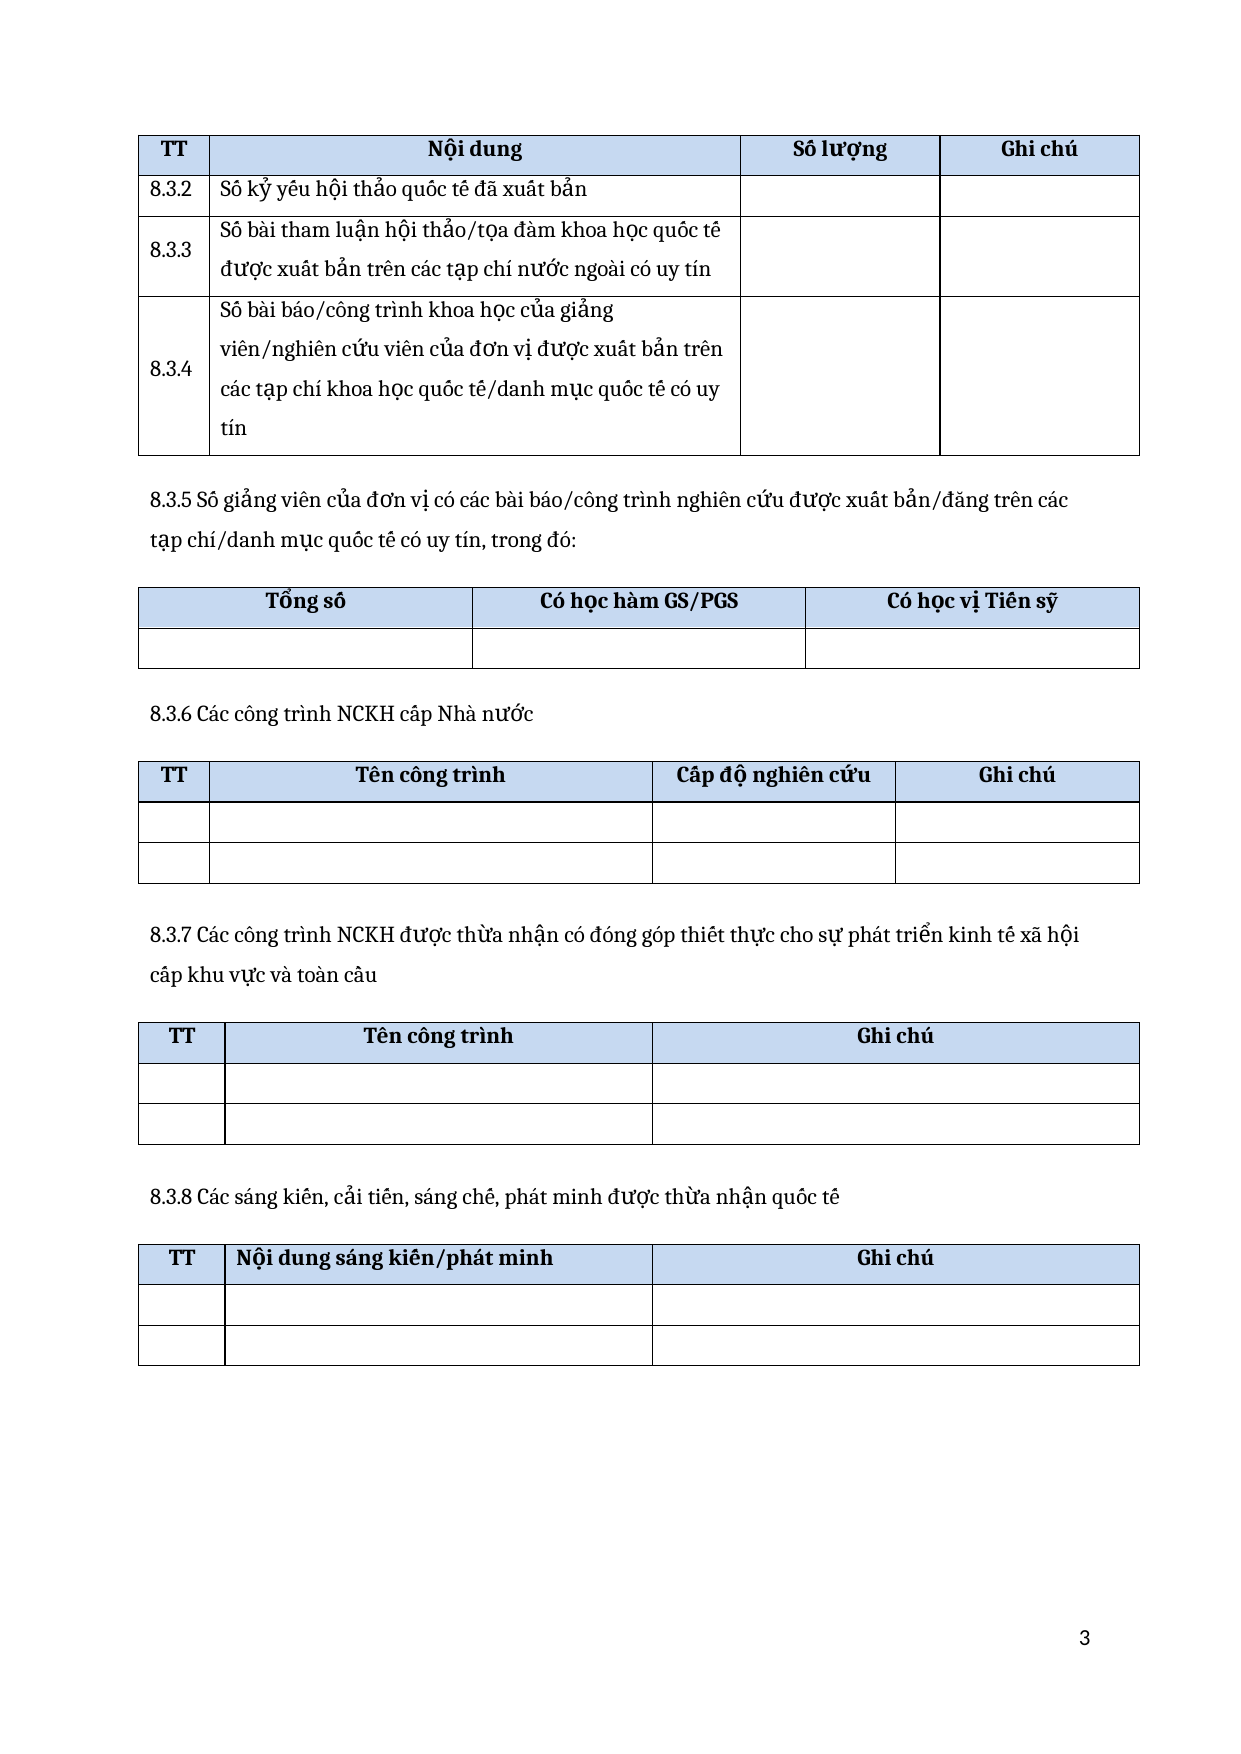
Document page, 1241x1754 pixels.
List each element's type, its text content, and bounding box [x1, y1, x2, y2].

table_cell [653, 1064, 1139, 1103]
table_header Tên công trình [210, 762, 652, 801]
table_cell [139, 629, 472, 668]
table_cell Số kỷ yếu hội thảo quốc tế đã xuất bản [210, 176, 740, 216]
table_header Số lượng [741, 136, 939, 175]
table_header TT [139, 136, 209, 175]
table_cell [473, 629, 805, 668]
table_header Tên công trình [226, 1023, 652, 1063]
table_cell Số bài báo/công trình khoa học của giảng viên/nghiên cứu viên của đơn vị được xuất bản trên các tạp chí khoa học quốc tế/danh mục quốc tế có uy tín [210, 297, 740, 454]
table_cell [741, 176, 939, 216]
table_cell 8.3.3 [139, 217, 209, 296]
table_cell [139, 1064, 224, 1103]
table_header Có học hàm GS/PGS [473, 588, 805, 627]
table_cell [653, 843, 895, 882]
table_cell [941, 176, 1139, 216]
text 8.3.5 Số giảng viên của đơn vị có các bài báo/công trình nghiên cứu được xuất bản/đăng trên các tạp chí/danh mục quốc tế có uy tín, trong đó: [150, 487, 1090, 553]
table_cell [139, 1326, 224, 1365]
table_cell [139, 843, 209, 882]
table_cell [896, 803, 1139, 842]
table_cell 8.3.2 [139, 176, 209, 216]
table_header Nội dung sáng kiến/phát minh [226, 1245, 652, 1284]
table_cell [653, 1326, 1139, 1365]
table_cell [210, 843, 652, 882]
table_header Ghi chú [653, 1023, 1139, 1063]
table_header Ghi chú [896, 762, 1139, 801]
table_header Ghi chú [653, 1245, 1139, 1284]
table_cell Số bài tham luận hội thảo/tọa đàm khoa học quốc tế được xuất bản trên các tạp chí nước ngoài có uy tín [210, 217, 740, 296]
table_cell [896, 843, 1139, 882]
table_cell [653, 1285, 1139, 1325]
table_cell [226, 1285, 652, 1325]
table_header Tổng số [139, 588, 472, 627]
table_cell [653, 803, 895, 842]
table_header Nội dung [210, 136, 740, 175]
table_cell [226, 1064, 652, 1103]
table_cell [226, 1326, 652, 1365]
text 8.3.7 Các công trình NCKH được thừa nhận có đóng góp thiết thực cho sự phát triển kinh tế xã hội cấp khu vực và toàn cầu [150, 922, 1090, 988]
table_cell 8.3.4 [139, 297, 209, 454]
table_cell [226, 1104, 652, 1144]
table_cell [941, 297, 1139, 454]
table_header Có học vị Tiến sỹ [806, 588, 1139, 627]
table_cell [139, 1104, 224, 1144]
table_header TT [139, 762, 209, 801]
table_header TT [139, 1245, 224, 1284]
table_cell [210, 803, 652, 842]
table_cell [139, 803, 209, 842]
text 8.3.8 Các sáng kiến, cải tiến, sáng chế, phát minh được thừa nhận quốc tế [150, 1183, 1090, 1210]
table_header Cấp độ nghiên cứu [653, 762, 895, 801]
table_header TT [139, 1023, 224, 1063]
table_cell [741, 217, 939, 296]
table_header Ghi chú [941, 136, 1139, 175]
table_cell [806, 629, 1139, 668]
table_cell [139, 1285, 224, 1325]
table_cell [653, 1104, 1139, 1144]
table_cell [741, 297, 939, 454]
table_cell [941, 217, 1139, 296]
text 8.3.6 Các công trình NCKH cấp Nhà nước [150, 701, 1090, 727]
